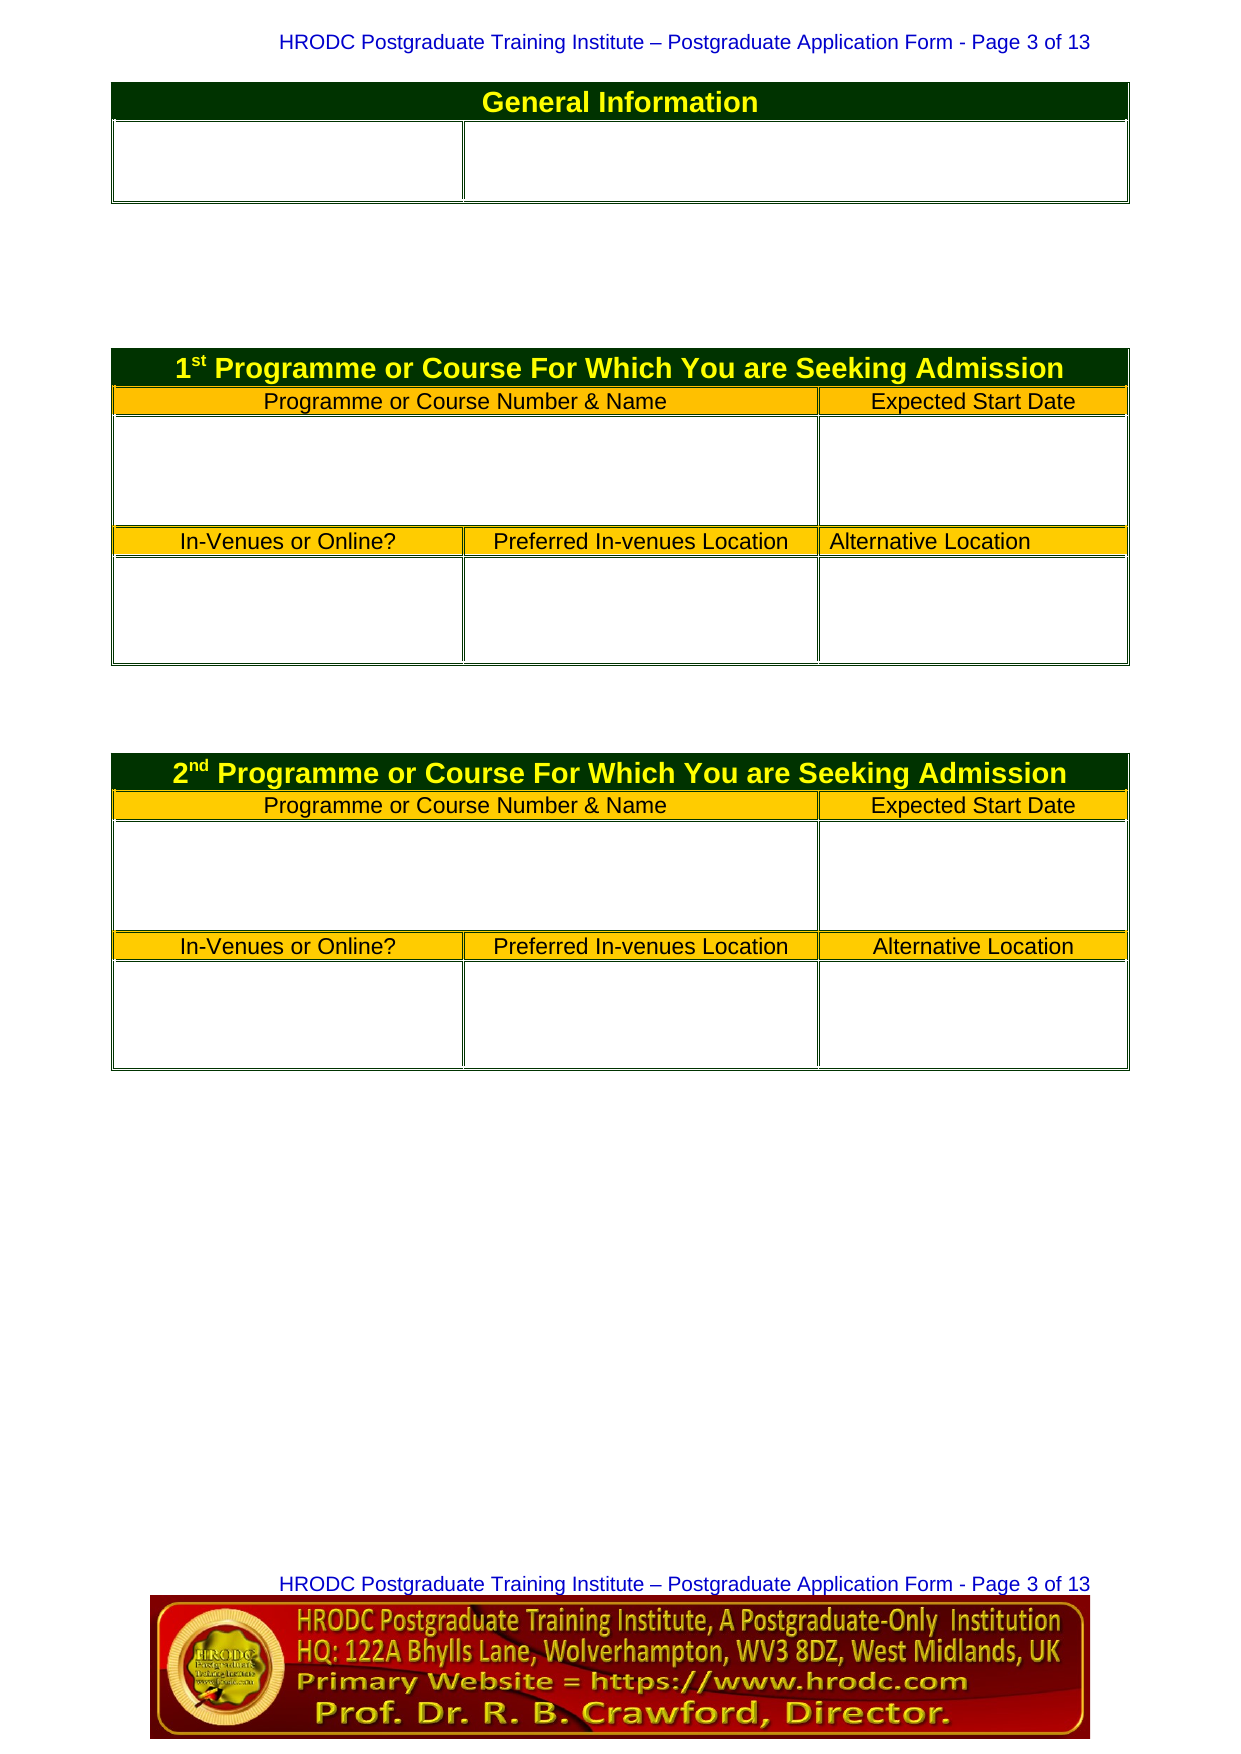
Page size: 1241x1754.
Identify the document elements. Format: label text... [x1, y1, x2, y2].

table_cell [464, 558, 818, 663]
table_cell [112, 414, 818, 525]
table_header General Information [114, 85, 1127, 119]
table_header 1st Programme or Course For Which You are Seeking Admission [114, 351, 1127, 385]
table_cell [114, 819, 817, 929]
table_cell [818, 414, 1128, 525]
table_cell Alternative Location [818, 525, 1128, 554]
picture [150, 1595, 1091, 1739]
table_cell In-Venues or Online? [114, 930, 462, 959]
table_cell Programme or Course Number & Name [112, 789, 818, 819]
table_cell [820, 819, 1127, 929]
table_header 2nd Programme or Course For Which You are Seeking Admission [114, 756, 1127, 789]
table_cell [464, 119, 1128, 201]
table_cell [112, 119, 464, 201]
table_cell In-Venues or Online? [112, 525, 464, 554]
table_cell Preferred In-venues Location [465, 528, 817, 554]
table_cell Alternative Location [820, 930, 1127, 959]
table_cell Programme or Course Number & Name [114, 385, 817, 414]
table_cell [114, 555, 464, 663]
table_cell Expected Start Date [820, 385, 1127, 414]
table_cell [112, 959, 464, 1068]
table_cell Preferred In-venues Location [465, 933, 817, 959]
table_cell [818, 555, 1127, 663]
table_cell [464, 962, 818, 1068]
table_cell [818, 959, 1128, 1068]
table_cell Expected Start Date [818, 789, 1128, 819]
